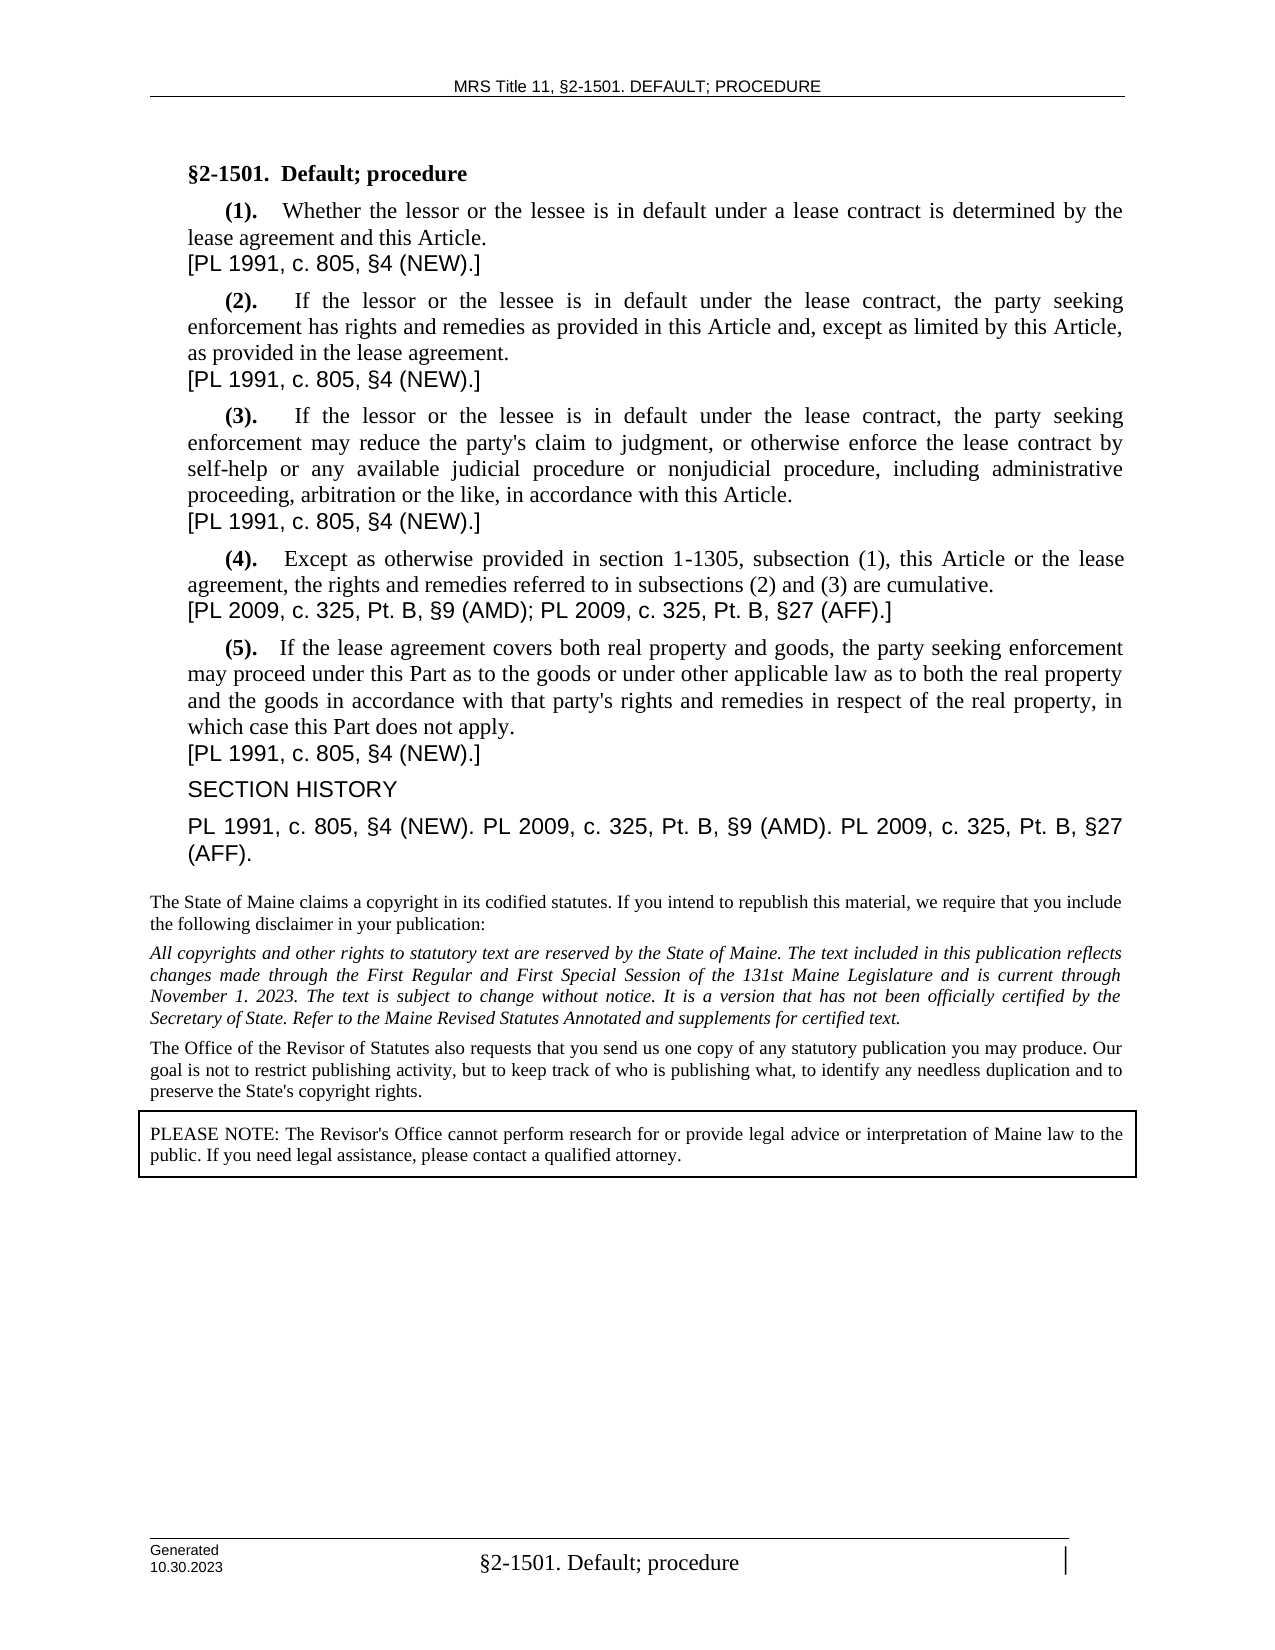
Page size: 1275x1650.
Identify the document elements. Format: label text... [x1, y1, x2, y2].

text PLEASE NOTE: The Revisor's Office cannot perform research for or provide legal advice or interpretation of Maine law to the public. If you need legal assistance, please contact a qualified attorney. [140, 1112, 1135, 1176]
text [PL 2009, c. 325, Pt. B, §9 (AMD); PL 2009, c. 325, Pt. B, §27 (AFF).] [187, 597, 1125, 624]
text [PL 1991, c. 805, §4 (NEW).] [187, 739, 1125, 766]
text [PL 1991, c. 805, §4 (NEW).] [187, 508, 1125, 534]
text SECTION HISTORY [187, 776, 1125, 803]
text (3). If the lessor or the lessee is in default under the lease contract, the party seeking enforcement may reduce the party's claim to judgment, or otherwise enforce the lease contract by self-help or any available judicial procedure or nonjudicial procedure, including administrative proceeding, arbitration or the like, in accordance with this Article. [187, 402, 1125, 508]
text (5). If the lease agreement covers both real property and goods, the party seeking enforcement may proceed under this Part as to the goods or under other applicable law as to both the real property and the goods in accordance with that party's rights and remedies in respect of the real property, in which case this Part does not apply. [187, 634, 1125, 739]
text §2-1501. Default; procedure [187, 160, 1125, 187]
text The State of Maine claims a copyright in its codified statutes. If you intend to republish this material, we require that you include the following disclaimer in your publication: [150, 891, 1125, 934]
text The Office of the Revisor of Statutes also requests that you send us one copy of any statutory publication you may produce. Our goal is not to restrict publishing activity, but to keep track of who is publishing what, to identify any needless duplication and to preserve the State's copyright rights. [150, 1037, 1125, 1102]
text PL 1991, c. 805, §4 (NEW). PL 2009, c. 325, Pt. B, §9 (AMD). PL 2009, c. 325, Pt. B, §27 (AFF). [187, 813, 1125, 866]
text (2). If the lessor or the lessee is in default under the lease contract, the party seeking enforcement has rights and remedies as provided in this Article and, except as limited by this Article, as provided in the lease agreement. [187, 287, 1125, 366]
text (1). Whether the lessor or the lessee is in default under a lease contract is determined by the lease agreement and this Article. [187, 197, 1125, 250]
text [PL 1991, c. 805, §4 (NEW).] [187, 250, 1125, 276]
text (4). Except as otherwise provided in section 1‑1305, subsection (1), this Article or the lease agreement, the rights and remedies referred to in subsections (2) and (3) are cumulative. [187, 545, 1125, 597]
text All copyrights and other rights to statutory text are reserved by the State of Maine. The text included in this publication reflects changes made through the First Regular and First Special Session of the 131st Maine Legislature and is current through November 1. 2023 . The text is subject to change without notice. It is a version that has not been officially certified by the Secretary of State. Refer to the Maine Revised Statutes Annotated and supplements for certified text. [150, 942, 1125, 1028]
text [PL 1991, c. 805, §4 (NEW).] [187, 366, 1125, 392]
